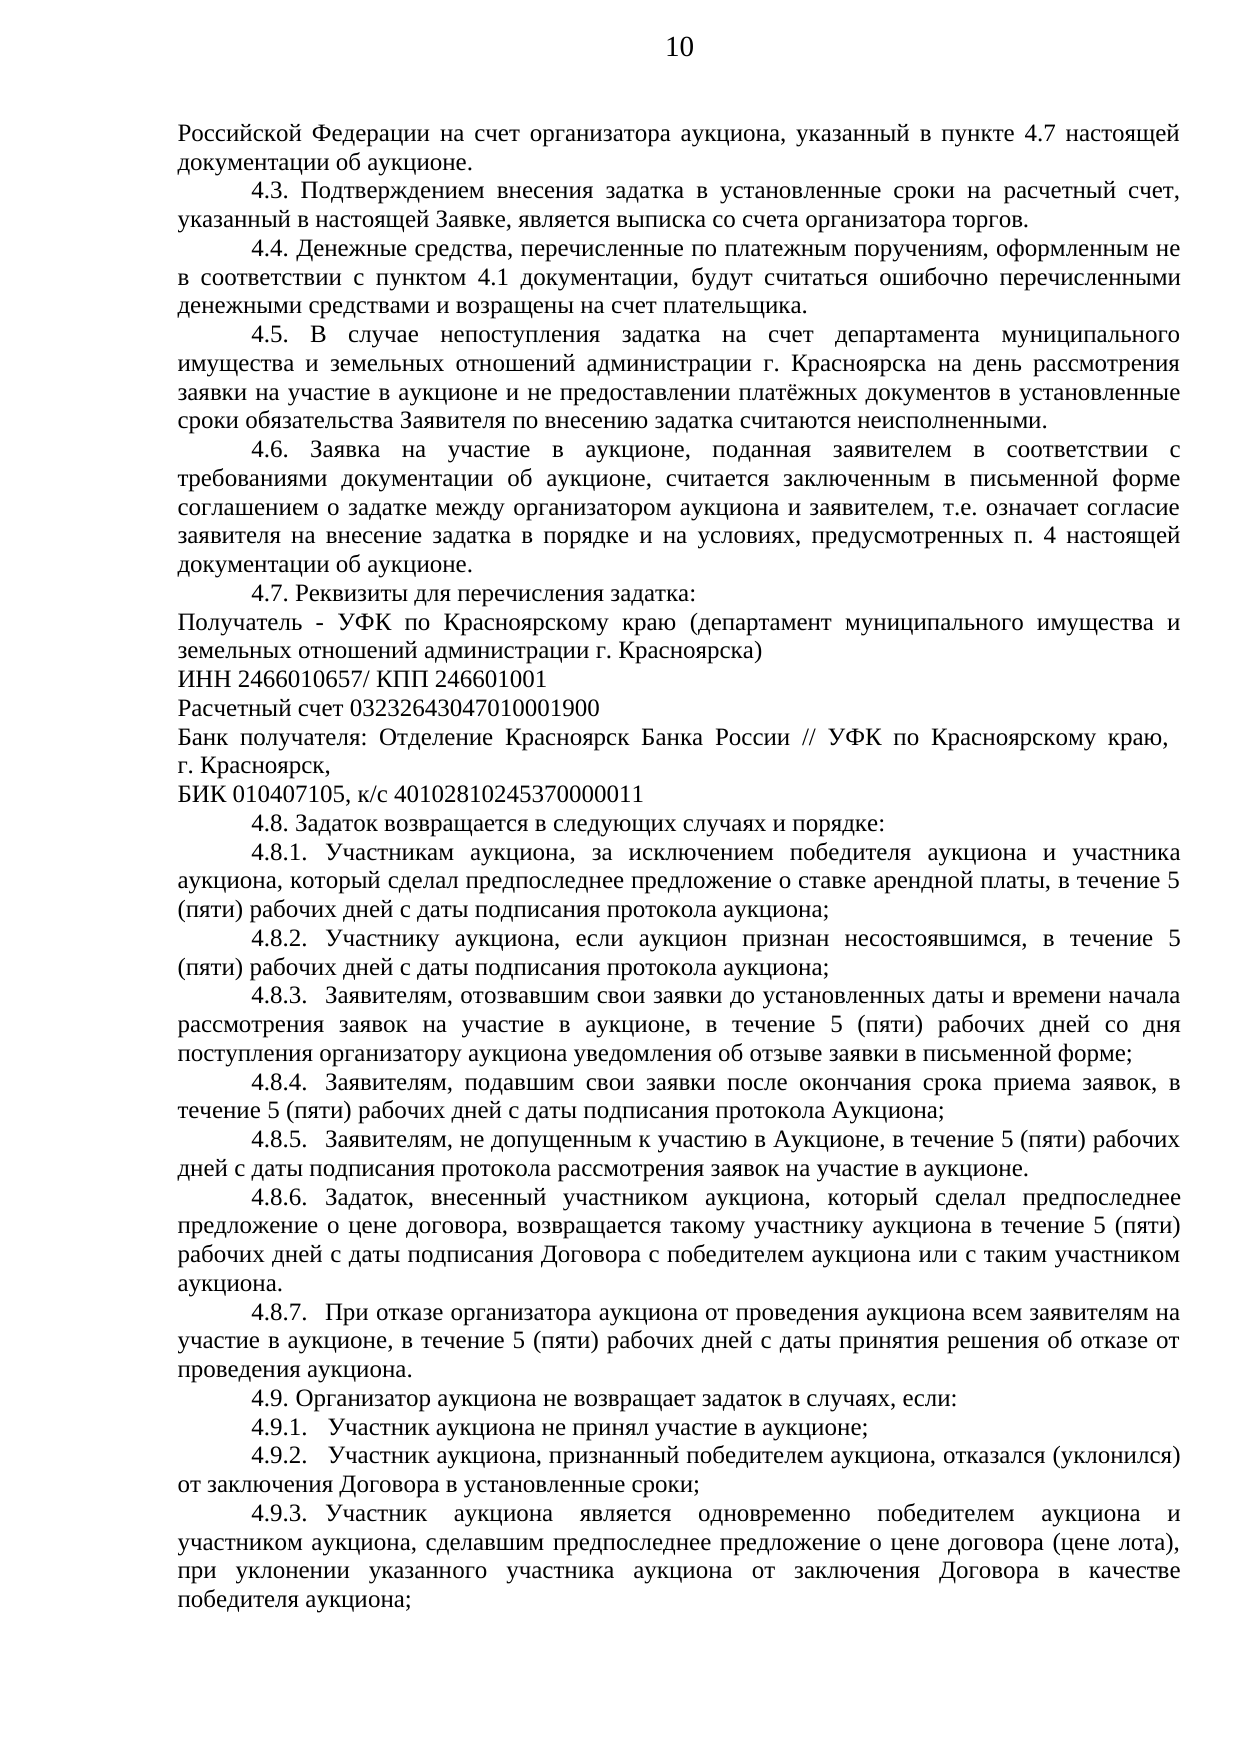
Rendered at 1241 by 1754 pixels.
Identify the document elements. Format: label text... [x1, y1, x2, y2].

text 4.5. В случае непоступления задатка на счет департамента муниципального имущества и земельных отношений администрации г. Красноярска на день рассмотрения заявки на участие в аукционе и не предоставлении платёжных документов в установленные сроки обязательства Заявителя по внесению задатка считаются неисполненными. [177, 319, 1181, 434]
list Организатор аукциона не возвращает задаток в случаях, если: [177, 1383, 1181, 1412]
text 4.8. Задаток возвращается в следующих случаях и порядке: [177, 808, 1181, 837]
text Расчетный счет 03232643047010001900 [177, 693, 1181, 722]
list Участник аукциона является одновременно победителем аукциона и участником аукциона, сделавшим предпоследнее предложение о цене договора (цене лота), при уклонении указанного участника аукциона от заключения Договора в качестве победителя аукциона; [177, 1498, 1181, 1613]
list Участникам аукциона, за исключением победителя аукциона и участника аукциона, который сделал предпоследнее предложение о ставке арендной платы, в течение 5 (пяти) рабочих дней с даты подписания протокола аукциона; [177, 837, 1181, 923]
text 4.7. Реквизиты для перечисления задатка: [233, 578, 1181, 607]
list При отказе организатора аукциона от проведения аукциона всем заявителям на участие в аукционе, в течение 5 (пяти) рабочих дней с даты принятия решения об отказе от проведения аукциона. [177, 1297, 1181, 1383]
text БИК 010407105, к/с 40102810245370000011 [177, 779, 1181, 808]
list Участник аукциона, признанный победителем аукциона, отказался (уклонился) от заключения Договора в установленные сроки; [177, 1441, 1181, 1498]
list Участнику аукциона, если аукцион признан несостоявшимся, в течение 5 (пяти) рабочих дней с даты подписания протокола аукциона; [177, 923, 1181, 981]
list Задаток, внесенный участником аукциона, который сделал предпоследнее предложение о цене договора, возвращается такому участнику аукциона в течение 5 (пяти) рабочих дней с даты подписания Договора с победителем аукциона или с таким участником аукциона. [177, 1182, 1181, 1297]
text Банк получателя: Отделение Красноярск Банка России // УФК по Красноярскому краю, г. Красноярск, [177, 722, 1181, 779]
list Участник аукциона не принял участие в аукционе; [177, 1412, 1181, 1441]
text ИНН 2466010657/ КПП 246601001 [177, 664, 1181, 693]
text 4.4. Денежные средства, перечисленные по платежным поручениям, оформленным не в соответствии с пунктом 4.1 документации, будут считаться ошибочно перечисленными денежными средствами и возращены на счет плательщика. [177, 233, 1181, 319]
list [177, 118, 1181, 176]
list Заявителям, не допущенным к участию в Аукционе, в течение 5 (пяти) рабочих дней с даты подписания протокола рассмотрения заявок на участие в аукционе. [177, 1124, 1181, 1182]
list Заявителям, отозвавшим свои заявки до установленных даты и времени начала рассмотрения заявок на участие в аукционе, в течение 5 (пяти) рабочих дней со дня поступления организатору аукциона уведомления об отзыве заявки в письменной форме; [177, 981, 1181, 1067]
text 4.6. Заявка на участие в аукционе, поданная заявителем в соответствии с требованиями документации об аукционе, считается заключенным в письменной форме соглашением о задатке между организатором аукциона и заявителем, т.е. означает согласие заявителя на внесение задатка в порядке и на условиях, предусмотренных п. 4 настоящей документации об аукционе. [177, 434, 1181, 578]
text 4.3. Подтверждением внесения задатка в установленные сроки на расчетный счет, указанный в настоящей Заявке, является выписка со счета организатора торгов. [177, 176, 1181, 233]
text Получатель - УФК по Красноярскому краю (департамент муниципального имущества и земельных отношений администрации г. Красноярска) [177, 607, 1181, 664]
list Заявителям, подавшим свои заявки после окончания срока приема заявок, в течение 5 (пяти) рабочих дней с даты подписания протокола Аукциона; [177, 1067, 1181, 1124]
